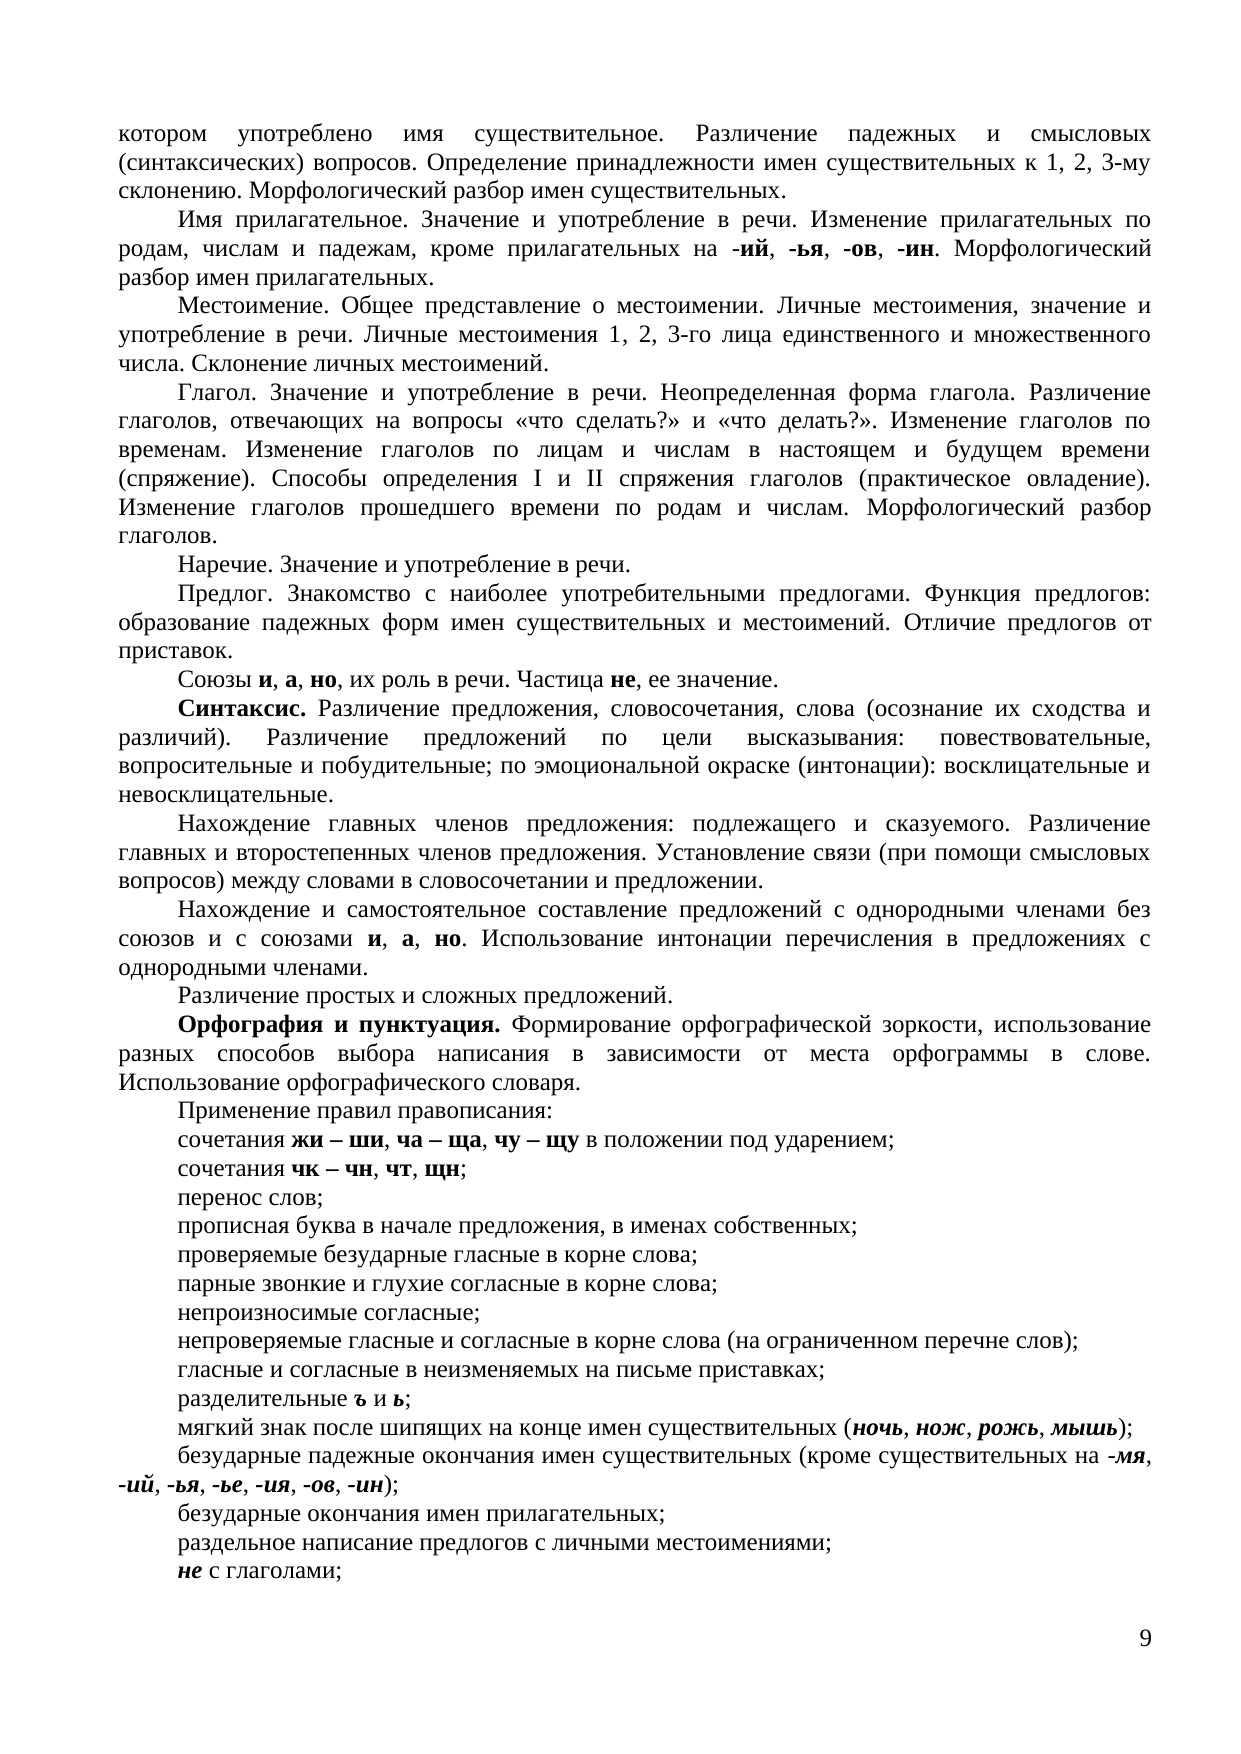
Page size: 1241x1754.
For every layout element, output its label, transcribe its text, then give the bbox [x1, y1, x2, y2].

text прописная буква в начале предложения, в именах собственных; [118, 1211, 1152, 1239]
text непроверяемые гласные и согласные в корне слова (на ограниченном перечне слов); [118, 1326, 1152, 1354]
text Глагол. Значение и употребление в речи. Неопределенная форма глагола. Различение глаголов, отвечающих на вопросы «что сделать?» и «что делать?». Изменение глаголов по временам. Изменение глаголов по лицам и числам в настоящем и будущем времени (спряжение). Способы определения I и II спряжения глаголов (практическое овладение). Изменение глаголов прошедшего времени по родам и числам. Морфологический разбор глаголов. [118, 377, 1152, 549]
text Имя прилагательное. Значение и употребление в речи. Изменение прилагательных по родам, числам и падежам, кроме прилагательных на -ий, -ья, -ов, -ин. Морфологический разбор имен прилагательных. [118, 204, 1152, 291]
text сочетания жи – ши, ча – ща, чу – щу в положении под ударением; [118, 1124, 1152, 1153]
text Местоимение. Общее представление о местоимении. Личные местоимения, значение и употребление в речи. Личные местоимения 1, 2, 3-го лица единственного и множественного числа. Склонение личных местоимений. [118, 291, 1152, 377]
text Предлог. Знакомство с наиболее употребительными предлогами. Функция предлогов: образование падежных форм имен существительных и местоимений. Отличие предлогов от приставок. [118, 578, 1152, 664]
text не с глаголами; [118, 1556, 1152, 1584]
text Нахождение главных членов предложения: подлежащего и сказуемого. Различение главных и второстепенных членов предложения. Установление связи (при помощи смысловых вопросов) между словами в словосочетании и предложении. [118, 808, 1152, 894]
text раздельное написание предлогов с личными местоимениями; [118, 1527, 1152, 1556]
text Союзы и, а, но, их роль в речи. Частица не, ее значение. [118, 664, 1152, 693]
text Различение простых и сложных предложений. [118, 981, 1152, 1009]
text безударные падежные окончания имен существительных (кроме существительных на -мя, -ий, -ья, -ье, -ия, -ов, -ин); [118, 1441, 1152, 1498]
text парные звонкие и глухие согласные в корне слова; [118, 1268, 1152, 1297]
text проверяемые безударные гласные в корне слова; [118, 1239, 1152, 1268]
text мягкий знак после шипящих на конце имен существительных (ночь, нож, рожь, мышь); [118, 1412, 1152, 1441]
text Синтаксис. Различение предложения, словосочетания, слова (осознание их сходства и различий). Различение предложений по цели высказывания: повествовательные, вопросительные и побудительные; по эмоциональной окраске (интонации): восклицательные и невосклицательные. [118, 693, 1152, 808]
text безударные окончания имен прилагательных; [118, 1498, 1152, 1527]
text Орфография и пунктуация. Формирование орфографической зоркости, использование разных способов выбора написания в зависимости от места орфограммы в слове. Использование орфографического словаря. [118, 1009, 1152, 1096]
text Нахождение и самостоятельное составление предложений с однородными членами без союзов и с союзами и, а, но. Использование интонации перечисления в предложениях с однородными членами. [118, 894, 1152, 981]
text гласные и согласные в неизменяемых на письме приставках; [118, 1354, 1152, 1383]
text перенос слов; [118, 1182, 1152, 1211]
text Применение правил правописания: [118, 1096, 1152, 1124]
text разделительные ъ и ь; [118, 1383, 1152, 1412]
text Наречие. Значение и употребление в речи. [118, 549, 1152, 578]
text непроизносимые согласные; [118, 1297, 1152, 1326]
text сочетания чк – чн, чт, щн; [118, 1153, 1152, 1182]
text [118, 118, 1152, 204]
